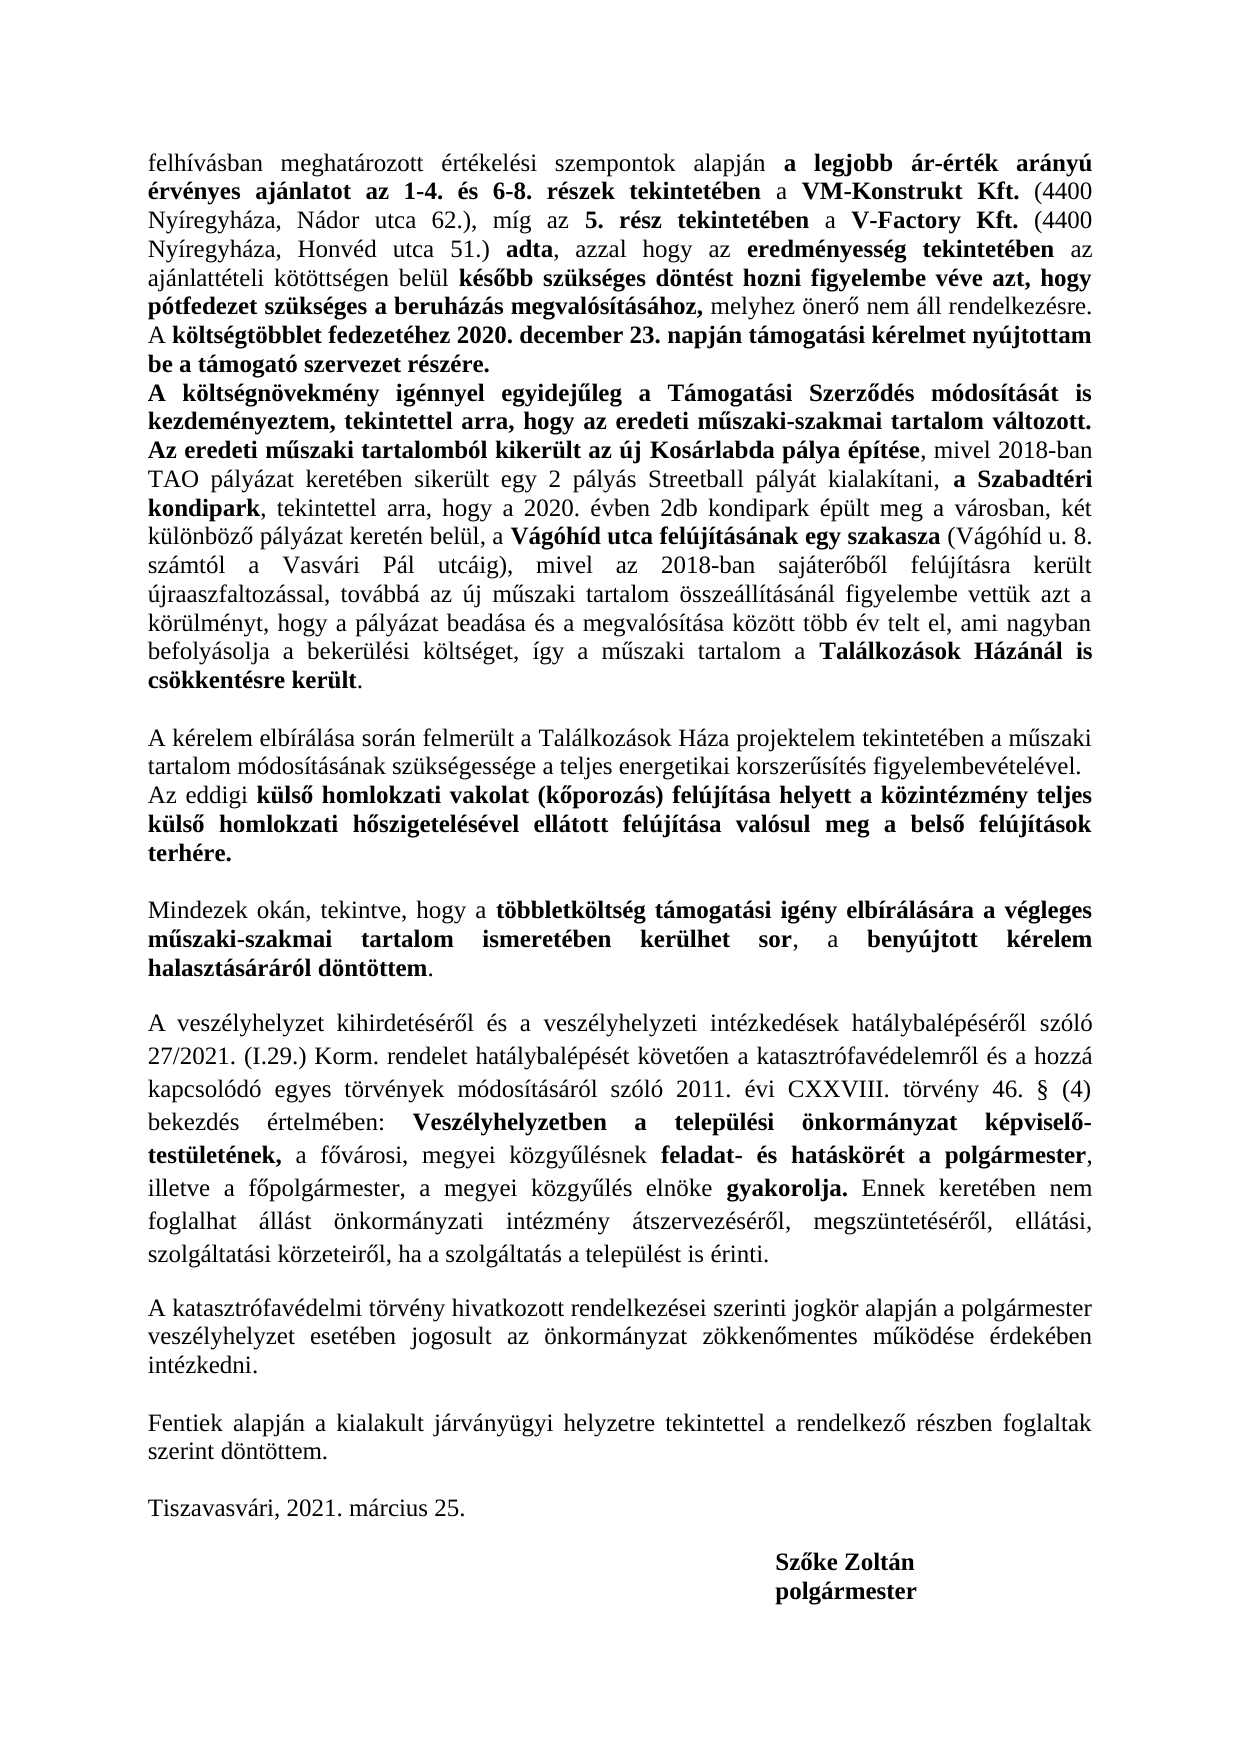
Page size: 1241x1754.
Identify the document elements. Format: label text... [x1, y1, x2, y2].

text polgármester [148, 1576, 1093, 1604]
text Szőke Zoltán [148, 1547, 1093, 1576]
text A veszélyhelyzet kihirdetéséről és a veszélyhelyzeti intézkedések hatálybalépéséről szóló 27/2021. (I.29.) Korm. rendelet hatálybalépését követően a katasztrófavédelemről és a hozzá kapcsolódó egyes törvények módosításáról szóló 2011. évi CXXVIII. törvény 46. § (4) bekezdés értelmében: Veszélyhelyzetben a települési önkormányzat képviselő-testületének, a fővárosi, megyei közgyűlésnek feladat- és hatáskörét a polgármester, illetve a főpolgármester, a megyei közgyűlés elnöke gyakorolja. Ennek keretében nem foglalhat állást önkormányzati intézmény átszervezéséről, megszüntetéséről, ellátási, szolgáltatási körzeteiről, ha a szolgáltatás a települést is érinti. [148, 1008, 1093, 1268]
text Az eddigi külső homlokzati vakolat (kőporozás) felújítása helyett a közintézmény teljes külső homlokzati hőszigetelésével ellátott felújítása valósul meg a belső felújítások terhére. [148, 780, 1093, 866]
text Mindezek okán, tekintve, hogy a többletköltség támogatási igény elbírálására a végleges műszaki-szakmai tartalom ismeretében kerülhet sor, a benyújtott kérelem halasztásáráról döntöttem. [148, 895, 1093, 981]
text A kérelem elbírálása során felmerült a Találkozások Háza projektelem tekintetében a műszaki tartalom módosításának szükségessége a teljes energetikai korszerűsítés figyelembevételével. [148, 723, 1093, 780]
text Fentiek alapján a kialakult járványügyi helyzetre tekintettel a rendelkező részben foglaltak szerint döntöttem. [148, 1408, 1093, 1465]
text A katasztrófavédelmi törvény hivatkozott rendelkezései szerinti jogkör alapján a polgármester veszélyhelyzet esetében jogosult az önkormányzat zökkenőmentes működése érdekében intézkedni. [148, 1293, 1093, 1379]
text A költségnövekmény igénnyel egyidejűleg a Támogatási Szerződés módosítását is kezdeményeztem, tekintettel arra, hogy az eredeti műszaki-szakmai tartalom változott. Az eredeti műszaki tartalomból kikerült az új Kosárlabda pálya építése, mivel 2018-ban TAO pályázat keretében sikerült egy 2 pályás Streetball pályát kialakítani, a Szabadtéri kondipark, tekintettel arra, hogy a 2020. évben 2db kondipark épült meg a városban, két különböző pályázat keretén belül, a Vágóhíd utca felújításának egy szakasza (Vágóhíd u. 8. számtól a Vasvári Pál utcáig), mivel az 2018-ban sajáterőből felújításra került újraaszfaltozással, továbbá az új műszaki tartalom összeállításánál figyelembe vettük azt a körülményt, hogy a pályázat beadása és a megvalósítása között több év telt el, ami nagyban befolyásolja a bekerülési költséget, így a műszaki tartalom a Találkozások Házánál is csökkentésre került. [148, 378, 1093, 694]
text Tiszavasvári, 2021. március 25. [148, 1493, 1093, 1522]
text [148, 148, 1093, 378]
